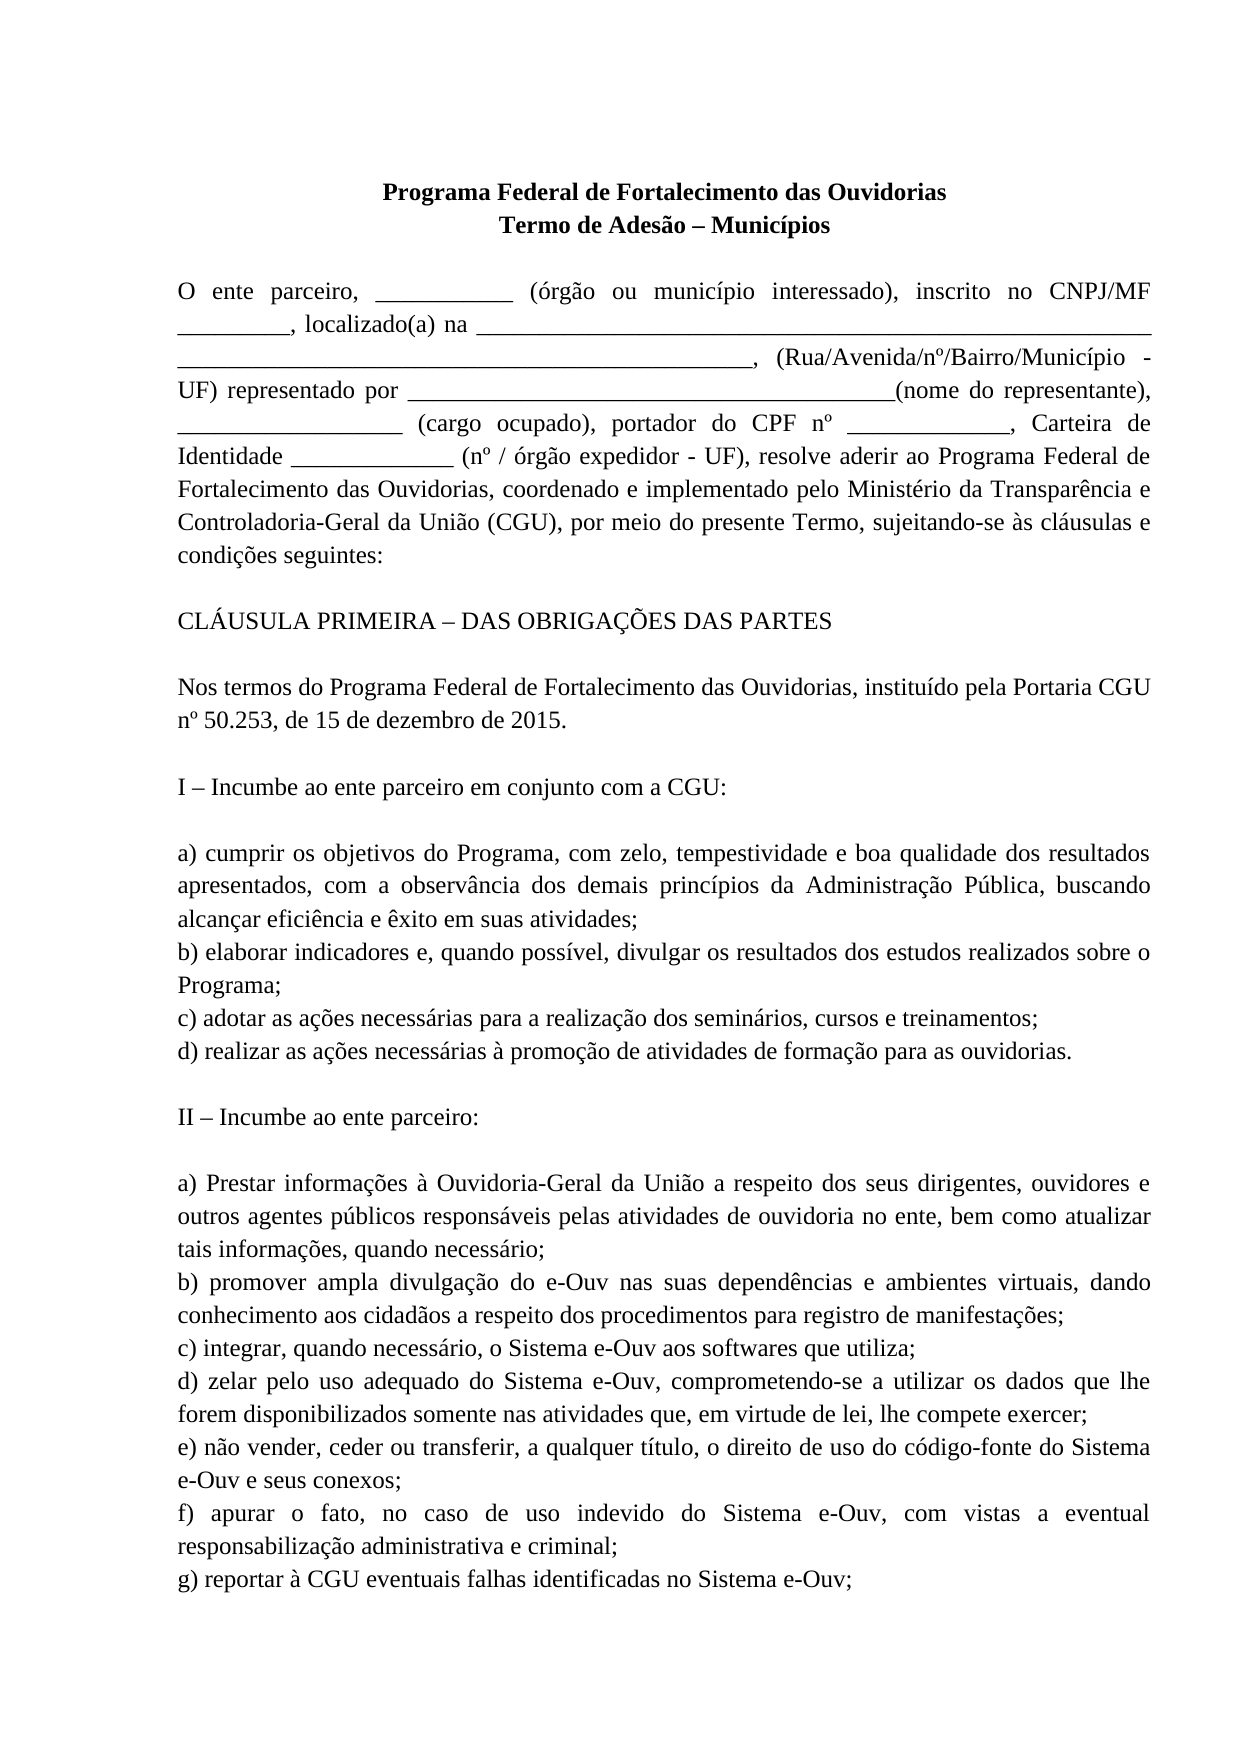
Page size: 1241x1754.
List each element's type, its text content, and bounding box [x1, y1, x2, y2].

text a) cumprir os objetivos do Programa, com zelo, tempestividade e boa qualidade dos resultados apresentados, com a observância dos demais princípios da Administração Pública, buscando alcançar eficiência e êxito em suas atividades; [177, 838, 1152, 932]
text c) integrar, quando necessário, o Sistema e-Ouv aos softwares que utiliza; [177, 1333, 1152, 1362]
text b) promover ampla divulgação do e-Ouv nas suas dependências e ambientes virtuais, dando conhecimento aos cidadãos a respeito dos procedimentos para registro de manifestações; [177, 1267, 1152, 1329]
text f) apurar o fato, no caso de uso indevido do Sistema e-Ouv, com vistas a eventual responsabilização administrativa e criminal; [177, 1498, 1152, 1560]
text Nos termos do Programa Federal de Fortalecimento das Ouvidorias, instituído pela Portaria CGU nº 50.253, de 15 de dezembro de 2015. [177, 672, 1152, 734]
text d) zelar pelo uso adequado do Sistema e-Ouv, comprometendo-se a utilizar os dados que lhe forem disponibilizados somente nas atividades que, em virtude de lei, lhe compete exercer; [177, 1366, 1152, 1428]
text Programa Federal de Fortalecimento das Ouvidorias [177, 177, 1152, 206]
text O ente parceiro, ___________ (órgão ou município interessado), inscrito no CNPJ/MF _________, localizado(a) na ______________________________________________________ ______________________________________________, (Rua/Avenida/nº/Bairro/Município - UF) representado por _______________________________________(nome do representante), __________________ (cargo ocupado), portador do CPF nº _____________, Carteira de Identidade _____________ (nº / órgão expedidor - UF), resolve aderir ao Programa Federal de Fortalecimento das Ouvidorias, coordenado e implementado pelo Ministério da Transparência e Controladoria-Geral da União (CGU), por meio do presente Termo, sujeitando-se às cláusulas e condições seguintes: [177, 276, 1152, 569]
text a) Prestar informações à Ouvidoria-Geral da União a respeito dos seus dirigentes, ouvidores e outros agentes públicos responsáveis pelas atividades de ouvidoria no ente, bem como atualizar tais informações, quando necessário; [177, 1168, 1152, 1263]
text d) realizar as ações necessárias à promoção de atividades de formação para as ouvidorias. [177, 1036, 1152, 1064]
text CLÁUSULA PRIMEIRA – DAS OBRIGAÇÕES DAS PARTES [177, 606, 1152, 635]
text e) não vender, ceder ou transferir, a qualquer título, o direito de uso do código-fonte do Sistema e-Ouv e seus conexos; [177, 1432, 1152, 1494]
text c) adotar as ações necessárias para a realização dos seminários, cursos e treinamentos; [177, 1003, 1152, 1031]
text Termo de Adesão – Municípios [177, 210, 1152, 239]
text g) reportar à CGU eventuais falhas identificadas no Sistema e-Ouv; [177, 1564, 1152, 1593]
text I – Incumbe ao ente parceiro em conjunto com a CGU: [177, 772, 1152, 800]
text b) elaborar indicadores e, quando possível, divulgar os resultados dos estudos realizados sobre o Programa; [177, 937, 1152, 998]
text II – Incumbe ao ente parceiro: [177, 1102, 1152, 1131]
